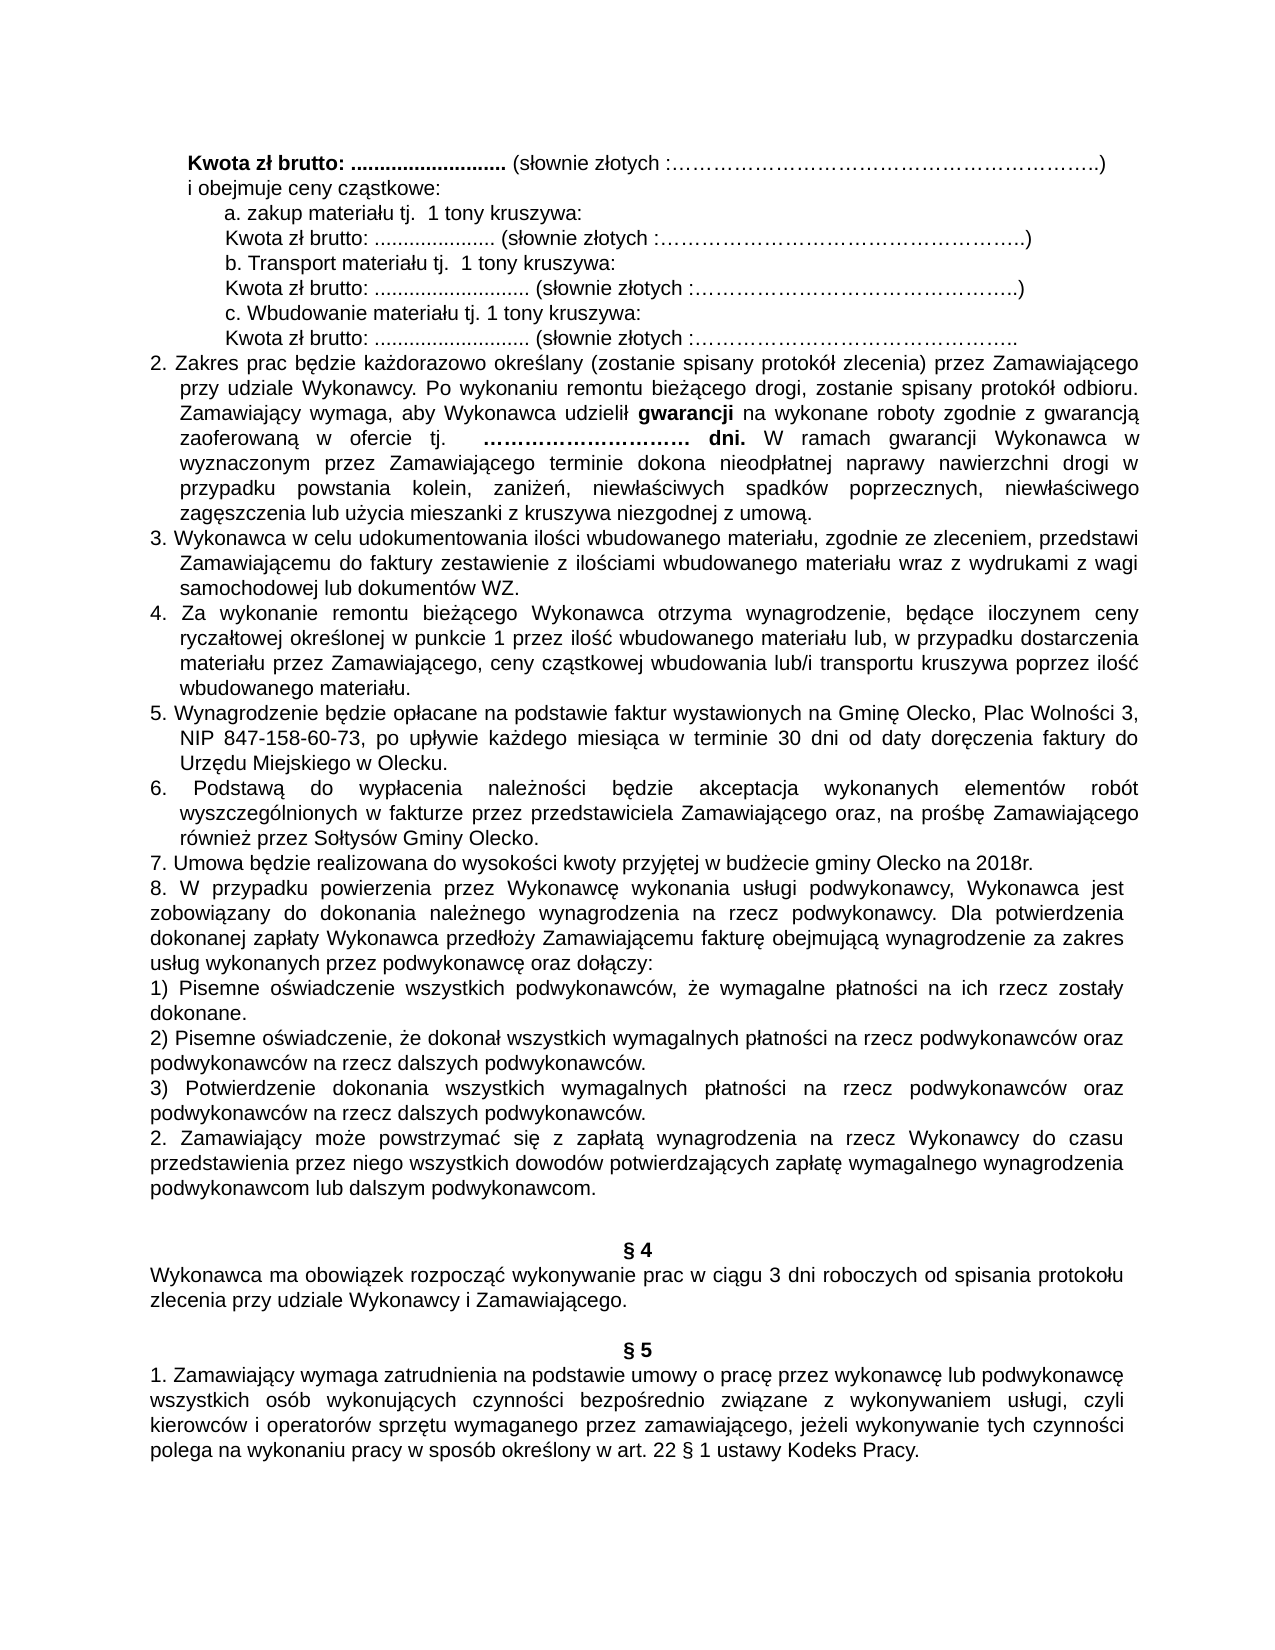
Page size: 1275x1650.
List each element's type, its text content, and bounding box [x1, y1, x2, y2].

text 8. W przypadku powierzenia przez Wykonawcę wykonania usługi podwykonawcy, Wykonawca jest zobowiązany do dokonania należnego wynagrodzenia na rzecz podwykonawcy. Dla potwierdzenia dokonanej zapłaty Wykonawca przedłoży Zamawiającemu fakturę obejmującą wynagrodzenie za zakres usług wykonanych przez podwykonawcę oraz dołączy: [150, 875, 1125, 975]
text § 5 [150, 1337, 1125, 1362]
text Kwota zł brutto: ........................... (słownie złotych :……………………………………….. [225, 325, 1140, 350]
text § 4 [150, 1237, 1125, 1262]
text 3) Potwierdzenie dokonania wszystkich wymagalnych płatności na rzecz podwykonawców oraz podwykonawców na rzecz dalszych podwykonawców. [150, 1075, 1125, 1125]
text 2. Zakres prac będzie każdorazowo określany (zostanie spisany protokół zlecenia) przez Zamawiającego przy udziale Wykonawcy. Po wykonaniu remontu bieżącego drogi, zostanie spisany protokół odbioru. Zamawiający wymaga, aby Wykonawca udzielił gwarancji na wykonane roboty zgodnie z gwarancją zaoferowaną w ofercie tj. ………………………… dni. W ramach gwarancji Wykonawca w wyznaczonym przez Zamawiającego terminie dokona nieodpłatnej naprawy nawierzchni drogi w przypadku powstania kolein, zaniżeń, niewłaściwych spadków poprzecznych, niewłaściwego zagęszczenia lub użycia mieszanki z kruszywa niezgodnej z umową. [150, 350, 1140, 525]
text 3. Wykonawca w celu udokumentowania ilości wbudowanego materiału, zgodnie ze zleceniem, przedstawi Zamawiającemu do faktury zestawienie z ilościami wbudowanego materiału wraz z wydrukami z wagi samochodowej lub dokumentów WZ. [150, 525, 1140, 600]
text Kwota zł brutto: ..................... (słownie złotych :……………………………………………..) [225, 225, 1140, 250]
text 7. Umowa będzie realizowana do wysokości kwoty przyjętej w budżecie gminy Olecko na 2018r. [150, 850, 1140, 875]
text 5. Wynagrodzenie będzie opłacane na podstawie faktur wystawionych na Gminę Olecko, Plac Wolności 3, NIP 847-158-60-73, po upływie każdego miesiąca w terminie 30 dni od daty doręczenia faktury do Urzędu Miejskiego w Olecku. [150, 700, 1140, 775]
text Kwota zł brutto: ........................... (słownie złotych :……………………………………………………..) [187, 150, 1140, 175]
text b. Transport materiału tj. 1 tony kruszywa: [225, 250, 1140, 275]
text Wykonawca ma obowiązek rozpocząć wykonywanie prac w ciągu 3 dni roboczych od spisania protokołu zlecenia przy udziale Wykonawcy i Zamawiającego. [150, 1262, 1125, 1312]
text c. Wbudowanie materiału tj. 1 tony kruszywa: [225, 300, 1140, 325]
text 6. Podstawą do wypłacenia należności będzie akceptacja wykonanych elementów robót wyszczególnionych w fakturze przez przedstawiciela Zamawiającego oraz, na prośbę Zamawiającego również przez Sołtysów Gminy Olecko. [150, 775, 1140, 850]
text i obejmuje ceny cząstkowe: [187, 175, 1140, 200]
text 4. Za wykonanie remontu bieżącego Wykonawca otrzyma wynagrodzenie, będące iloczynem ceny ryczałtowej określonej w punkcie 1 przez ilość wbudowanego materiału lub, w przypadku dostarczenia materiału przez Zamawiającego, ceny cząstkowej wbudowania lub/i transportu kruszywa poprzez ilość wbudowanego materiału. [150, 600, 1140, 700]
text Kwota zł brutto: ........................... (słownie złotych :………………………………………..) [225, 275, 1140, 300]
text 2. Zamawiający może powstrzymać się z zapłatą wynagrodzenia na rzecz Wykonawcy do czasu przedstawienia przez niego wszystkich dowodów potwierdzających zapłatę wymagalnego wynagrodzenia podwykonawcom lub dalszym podwykonawcom. [150, 1125, 1125, 1200]
text 2) Pisemne oświadczenie, że dokonał wszystkich wymagalnych płatności na rzecz podwykonawców oraz podwykonawców na rzecz dalszych podwykonawców. [150, 1025, 1125, 1075]
text 1. Zamawiający wymaga zatrudnienia na podstawie umowy o pracę przez wykonawcę lub podwykonawcę wszystkich osób wykonujących czynności bezpośrednio związane z wykonywaniem usługi, czyli kierowców i operatorów sprzętu wymaganego przez zamawiającego, jeżeli wykonywanie tych czynności polega na wykonaniu pracy w sposób określony w art. 22 § 1 ustawy Kodeks Pracy. [150, 1362, 1125, 1462]
text 1) Pisemne oświadczenie wszystkich podwykonawców, że wymagalne płatności na ich rzecz zostały dokonane. [150, 975, 1125, 1025]
text a. zakup materiału tj. 1 tony kruszywa: [150, 200, 1140, 225]
